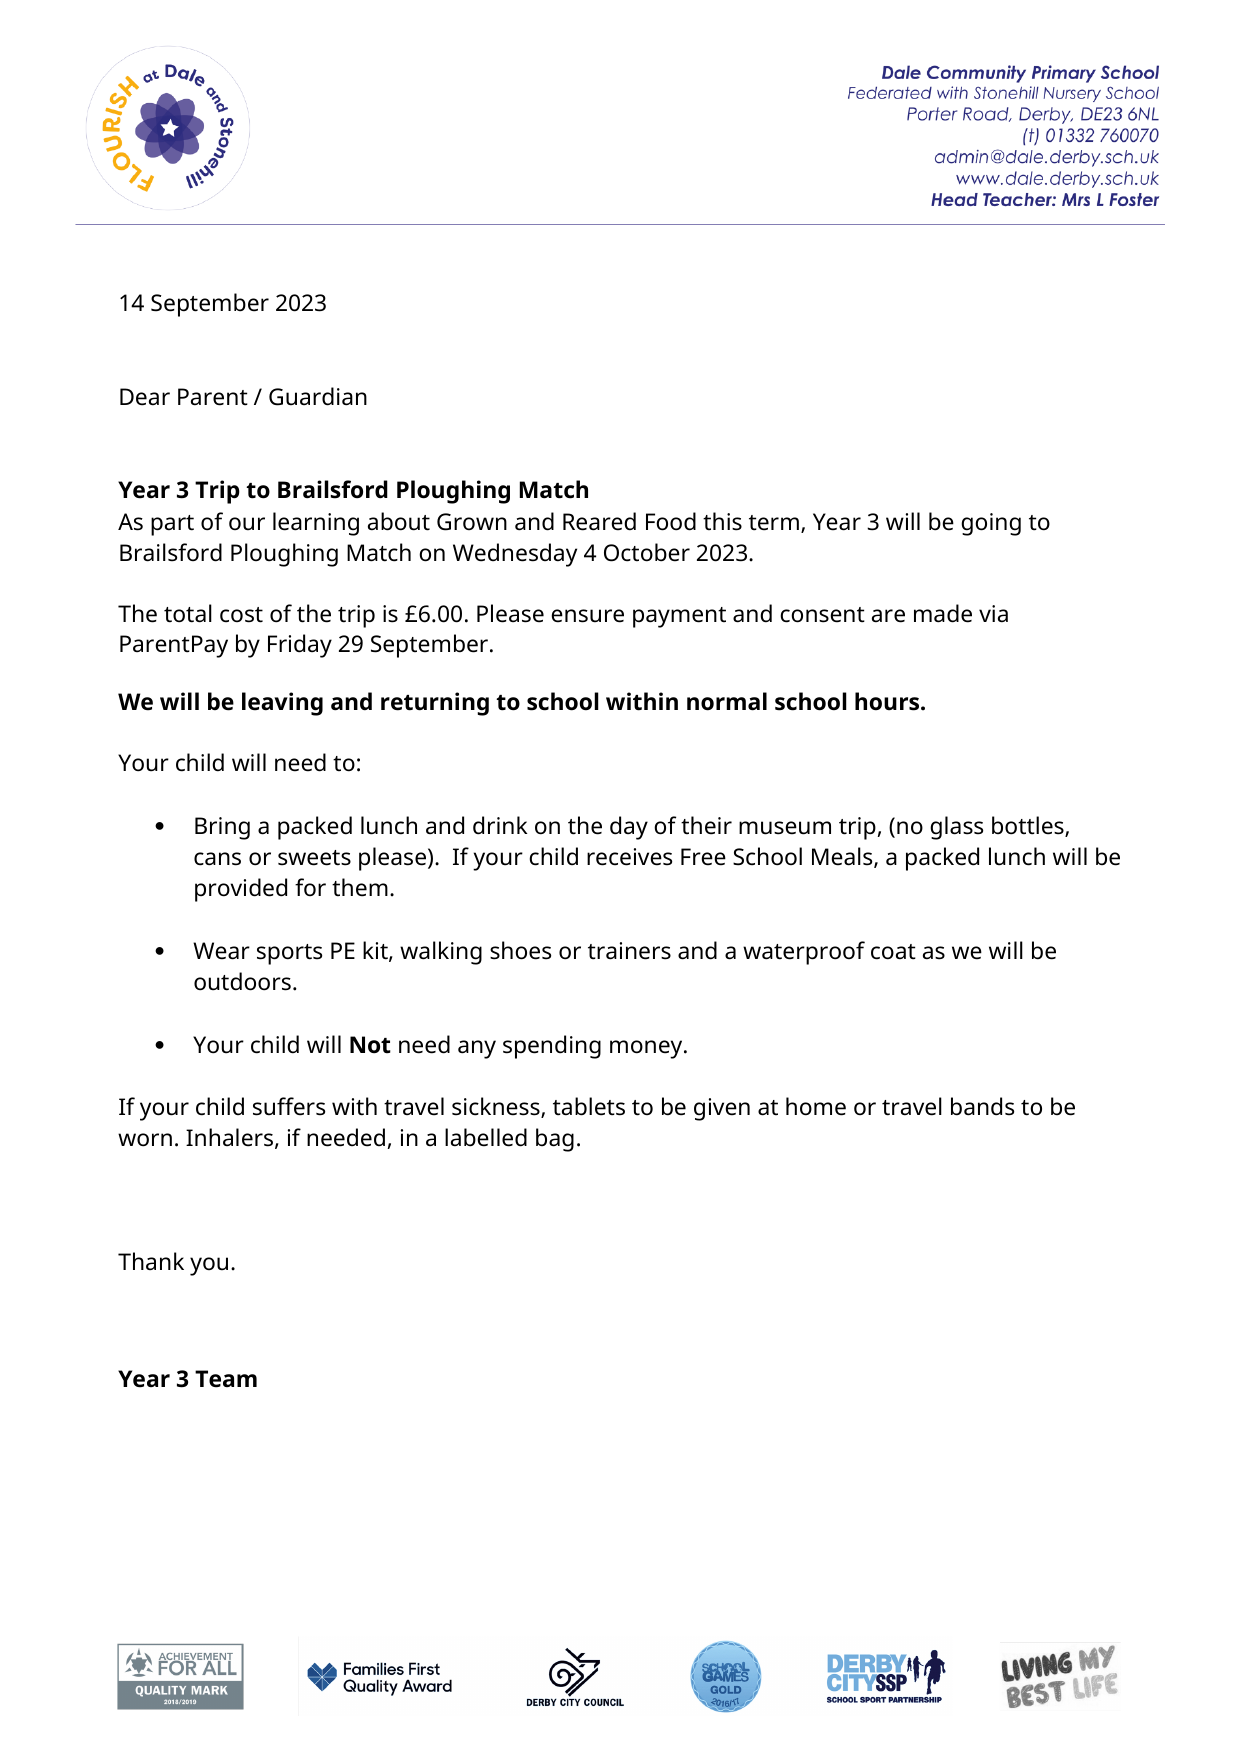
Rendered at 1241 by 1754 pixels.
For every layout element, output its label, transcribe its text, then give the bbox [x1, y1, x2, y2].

text Your child will need to: [118, 747, 1122, 779]
text 14 September 2023 [118, 287, 1122, 318]
list Bring a packed lunch and drink on the day of their museum trip, (no glass bottles, cans or sweets please). If your child receives Free School Meals, a packed lunch will be provided for them. [156, 810, 1122, 904]
text Year 3 Trip to Brailsford Ploughing Match [118, 474, 1122, 506]
text If your child suffers with travel sickness, tablets to be given at home or travel bands to be worn. Inhalers, if needed, in a labelled bag. [118, 1091, 1122, 1154]
text Dear Parent / Guardian [118, 381, 1122, 412]
text The total cost of the trip is £6.00. Please ensure payment and consent are made via ParentPay by Friday 29 September. [118, 599, 1122, 658]
text As part of our learning about Grown and Reared Food this term, Year 3 will be going to Brailsford Ploughing Match on Wednesday 4 October 2023. [118, 506, 1122, 568]
text Thank you. [118, 1247, 1122, 1277]
text Year 3 Team [118, 1364, 1122, 1393]
list Wear sports PE kit, walking shoes or trainers and a waterproof coat as we will be outdoors. [156, 935, 1122, 997]
text We will be leaving and returning to school within normal school hours. [118, 687, 1122, 716]
picture [117, 1636, 1121, 1716]
picture [75, 33, 1165, 225]
list Your child will Not need any spending money. [156, 1029, 1122, 1060]
